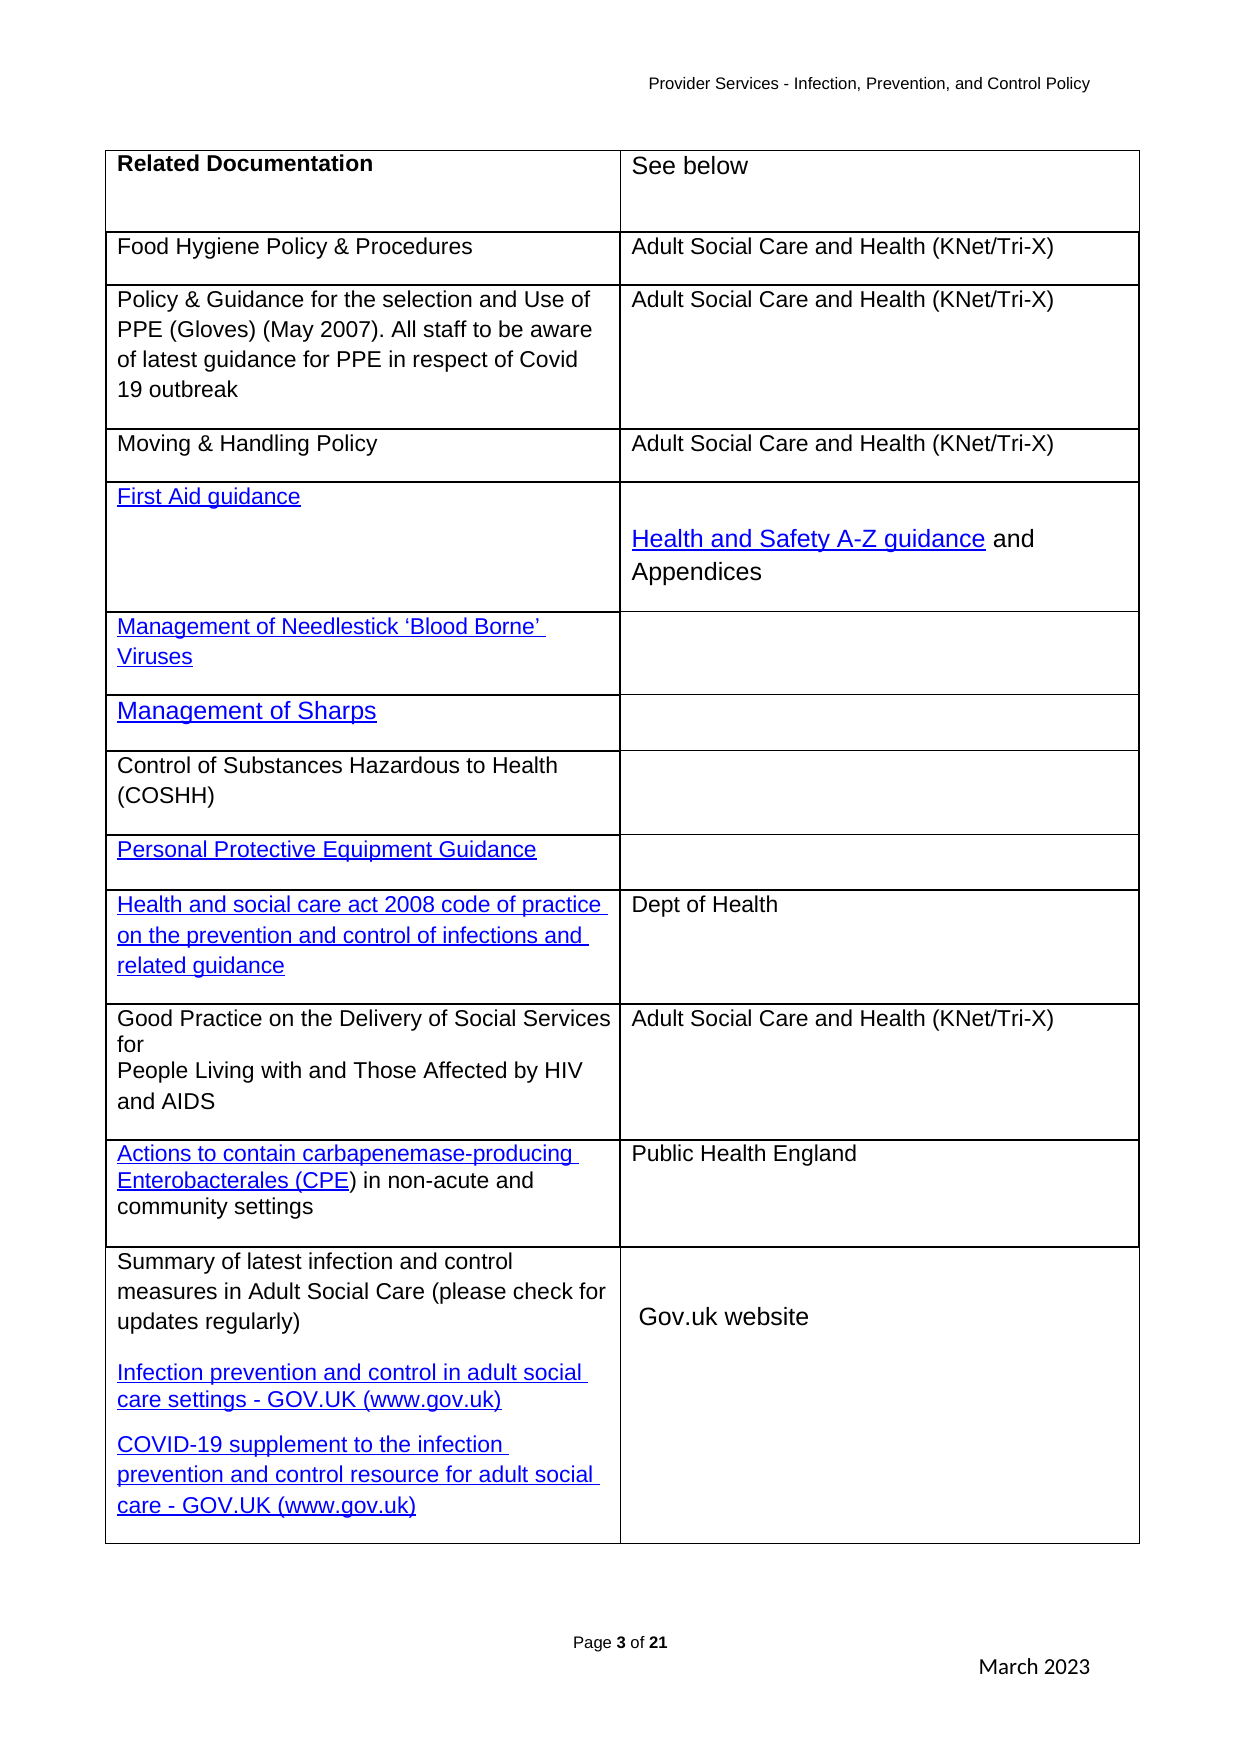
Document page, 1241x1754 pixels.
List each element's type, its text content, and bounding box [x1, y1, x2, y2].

table_cell [621, 835, 1138, 889]
table_cell Health and social care act 2008 code of practice on the prevention and control of infections and related guidance [107, 891, 619, 1003]
table_cell Control of Substances Hazardous to Health (COSHH) [107, 752, 619, 833]
table_cell Public Health England [621, 1141, 1138, 1246]
table_cell [621, 751, 1138, 833]
table_cell Policy & Guidance for the selection and Use of PPE (Gloves) (May 2007). All staff to be aware of latest guidance for PPE in respect of Covid 19 outbreak [107, 286, 619, 427]
table_cell [621, 612, 1138, 694]
table_cell Good Practice on the Delivery of Social Services for People Living with and Those Affected by HIV and AIDS [107, 1005, 619, 1139]
table_cell Management of Needlestick ‘Blood Borne’ Viruses [107, 613, 619, 694]
table_cell Gov.uk website [621, 1248, 1139, 1543]
table_header Related Documentation [106, 151, 620, 231]
table_cell Health and Safety A-Z guidance and Appendices [621, 483, 1138, 611]
table_header See below [621, 151, 1139, 231]
table_cell Moving & Handling Policy [107, 430, 619, 481]
table_cell Dept of Health [621, 891, 1138, 1003]
table_cell First Aid guidance [107, 483, 619, 611]
table_cell Actions to contain carbapenemase-producing Enterobacterales (CPE) in non-acute and community settings [107, 1141, 619, 1246]
table_cell Adult Social Care and Health (KNet/Tri-X) [621, 430, 1138, 481]
table_cell Food Hygiene Policy & Procedures [107, 233, 619, 284]
table_cell Summary of latest infection and control measures in Adult Social Care (please check for updates regularly) Infection prevention and control in adult social care settings - GOV.UK (www.gov.uk) COVID-19 supplement to the infection prevention and control resource for adult social care - GOV.UK (www.gov.uk) [106, 1248, 620, 1543]
table_cell Personal Protective Equipment Guidance [107, 836, 619, 889]
table_cell Adult Social Care and Health (KNet/Tri-X) [621, 286, 1138, 427]
table_cell Adult Social Care and Health (KNet/Tri-X) [621, 233, 1138, 284]
table_cell Adult Social Care and Health (KNet/Tri-X) [621, 1005, 1138, 1139]
table_cell [621, 695, 1138, 750]
table_cell Management of Sharps [107, 696, 619, 750]
